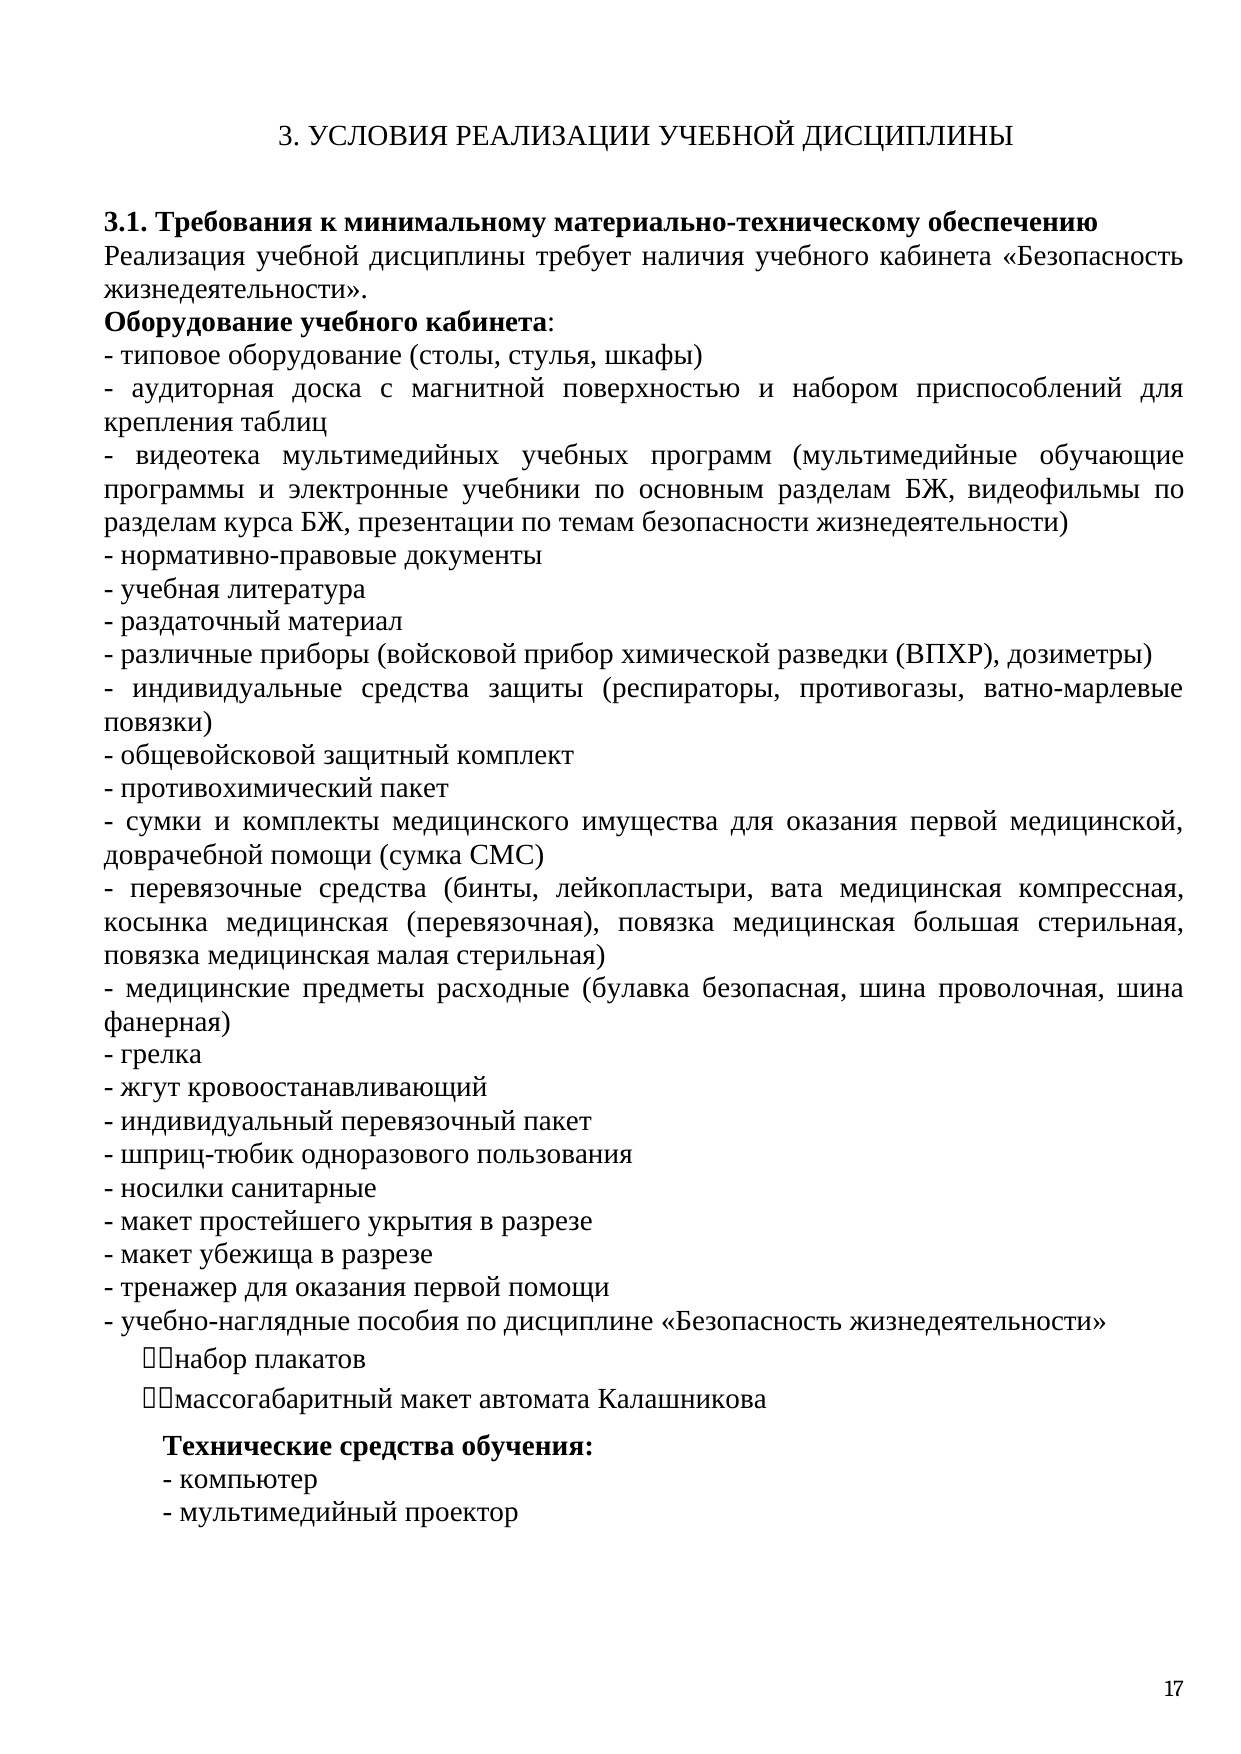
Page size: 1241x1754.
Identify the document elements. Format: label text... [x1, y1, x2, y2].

text 3. УСЛОВИЯ РЕАЛИЗАЦИИ УЧЕБНОЙ ДИСЦИПЛИНЫ [278, 118, 1184, 152]
text Технические средства обучения: - компьютер [162, 1429, 601, 1495]
text - медицинские предметы расходные (булавка безопасная, шина проволочная, шина фанерная) [103, 971, 1184, 1037]
text - общевойсковой защитный комплект - противохимический пакет [103, 738, 581, 804]
text - тренажер для оказания первой помощи [103, 1270, 1184, 1303]
text - типовое оборудование (столы, стулья, шкафы) [103, 338, 1184, 371]
text - различные приборы (войсковой прибор химической разведки (ВПХР), дозиметры) [103, 637, 1184, 671]
text 3.1. Требования к минимальному материально-техническому обеспечению Реализация учебной дисциплины требует наличия учебного кабинета «Безопасность жизнедеятельности». [103, 205, 1184, 305]
text - индивидуальный перевязочный пакет [103, 1103, 1184, 1137]
text - видеотека мультимедийных учебных программ (мультимедийные обучающие программы и электронные учебники по основным разделам БЖ, видеофильмы по разделам курса БЖ, презентации по темам безопасности жизнедеятельности) [103, 437, 1184, 538]
text - раздаточный материал [103, 604, 1184, 637]
text - нормативно-правовые документы - учебная литература [103, 538, 549, 604]
text массогабаритный макет автомата Калашникова [141, 1377, 1184, 1417]
text - перевязочные средства (бинты, лейкопластыри, вата медицинская компрессная, косынка медицинская (перевязочная), повязка медицинская большая стерильная, повязка медицинская малая стерильная) [103, 870, 1184, 971]
text - аудиторная доска с магнитной поверхностью и набором приспособлений для крепления таблиц [103, 371, 1184, 437]
text - сумки и комплекты медицинского имущества для оказания первой медицинской, доврачебной помощи (сумка СМС) [103, 804, 1184, 870]
text - индивидуальные средства защиты (респираторы, противогазы, ватно-марлевые повязки) [103, 671, 1184, 738]
text Оборудование учебного кабинета: [103, 305, 1184, 338]
text - грелка [103, 1037, 1184, 1070]
text - мультимедийный проектор [162, 1495, 1184, 1528]
text - жгут кровоостанавливающий [103, 1070, 1184, 1103]
text - учебно-наглядные пособия по дисциплине «Безопасность жизнедеятельности» набор плакатов [103, 1303, 1112, 1377]
text - шприц-тюбик одноразового пользования - носилки санитарные [103, 1137, 640, 1204]
text - макет простейшего укрытия в разрезе - макет убежища в разрезе [103, 1204, 600, 1270]
